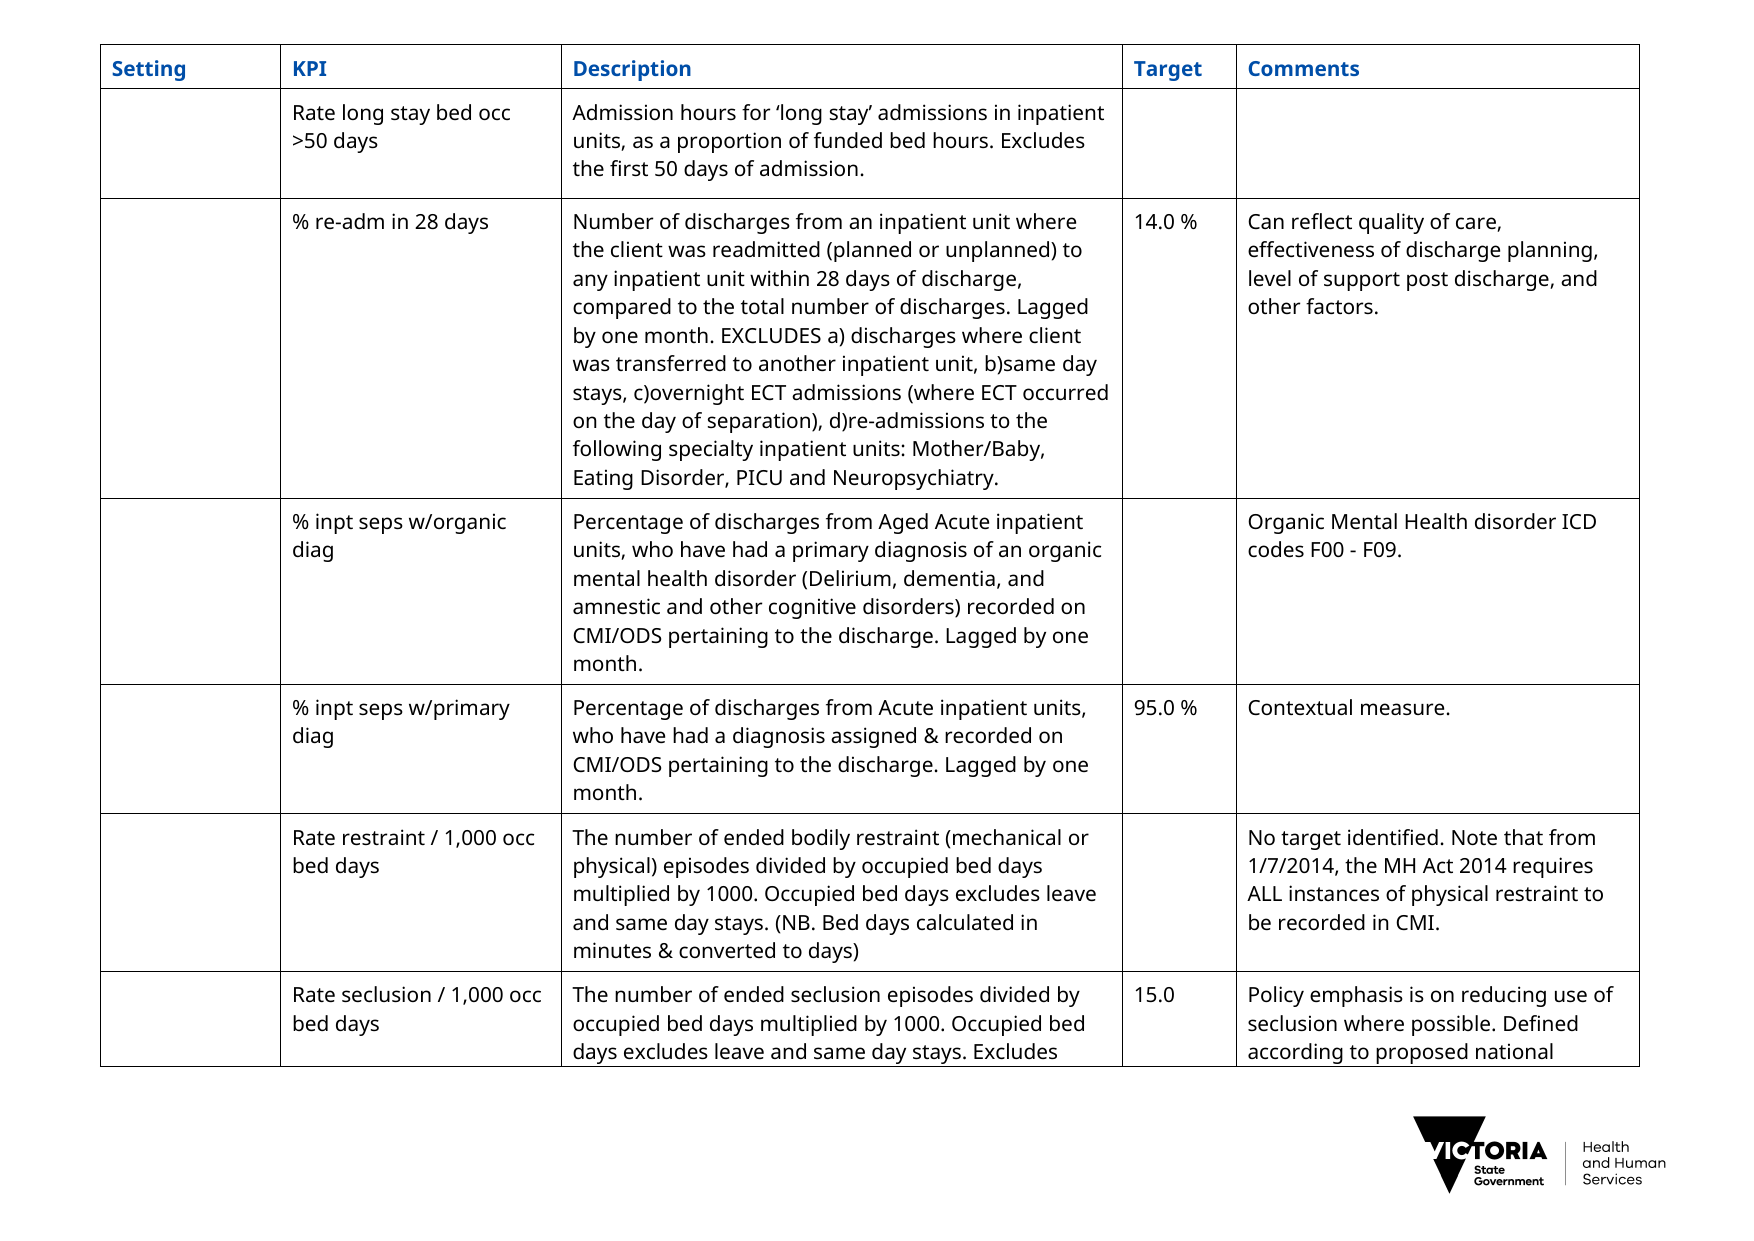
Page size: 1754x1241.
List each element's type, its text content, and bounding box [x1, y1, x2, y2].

picture [0, 1110, 1754, 1241]
table_cell Can reflect quality of care, effectiveness of discharge planning, level of support post discharge, and other factors. [1237, 199, 1639, 498]
table_cell Rate seclusion / 1,000 occ bed days [281, 972, 561, 1066]
table_cell Policy emphasis is on reducing use of seclusion where possible. Defined according to proposed national definition. [1237, 972, 1639, 1066]
table_cell [1123, 499, 1236, 684]
table_header Comments [1237, 45, 1639, 88]
table_cell % inpt seps w/organic diag [281, 499, 561, 684]
table_cell 15.0 [1123, 972, 1236, 1066]
table_cell [101, 685, 280, 813]
table_cell % re-adm in 28 days [281, 199, 561, 498]
table_cell % inpt seps w/primary diag [281, 685, 561, 813]
table_cell [101, 814, 280, 971]
table_cell [101, 499, 280, 684]
table_cell [1237, 89, 1639, 198]
table_cell Admission hours for ‘long stay’ admissions in inpatient units, as a proportion of funded bed hours. Excludes the first 50 days of admission. [562, 89, 1122, 198]
table_cell Organic Mental Health disorder ICD codes F00 - F09. [1237, 499, 1639, 684]
table_cell Percentage of discharges from Aged Acute inpatient units, who have had a primary diagnosis of an organic mental health disorder (Delirium, dementia, and amnestic and other cognitive disorders) recorded on CMI/ODS pertaining to the discharge. Lagged by one month. [562, 499, 1122, 684]
table_header Description [562, 45, 1122, 88]
table_cell [1123, 814, 1236, 971]
table_cell Rate restraint / 1,000 occ bed days [281, 814, 561, 971]
table_cell [101, 89, 280, 198]
table_cell [1123, 89, 1236, 198]
table_cell Percentage of discharges from Acute inpatient units, who have had a diagnosis assigned & recorded on CMI/ODS pertaining to the discharge. Lagged by one month. [562, 685, 1122, 813]
table_header KPI [281, 45, 561, 88]
table_cell Rate long stay bed occ >50 days [281, 89, 561, 198]
table_cell [101, 199, 280, 498]
table_cell 14.0 % [1123, 199, 1236, 498]
table_cell The number of ended bodily restraint (mechanical or physical) episodes divided by occupied bed days multiplied by 1000. Occupied bed days excludes leave and same day stays. (NB. Bed days calculated in minutes & converted to days) [562, 814, 1122, 971]
table_cell Contextual measure. [1237, 685, 1639, 813]
table_cell 95.0 % [1123, 685, 1236, 813]
table_cell No target identified. Note that from 1/7/2014, the MH Act 2014 requires ALL instances of physical restraint to be recorded in CMI. [1237, 814, 1639, 971]
table_cell [101, 972, 280, 1066]
table_header Target [1123, 45, 1236, 88]
table_cell Number of discharges from an inpatient unit where the client was readmitted (planned or unplanned) to any inpatient unit within 28 days of discharge, compared to the total number of discharges. Lagged by one month. EXCLUDES a) discharges where client was transferred to another inpatient unit, b)same day stays, c)overnight ECT admissions (where ECT occurred on the day of separation), d)re-admissions to the following specialty inpatient units: Mother/Baby, Eating Disorder, PICU and Neuropsychiatry. [562, 199, 1122, 498]
table_header Setting [101, 45, 280, 88]
